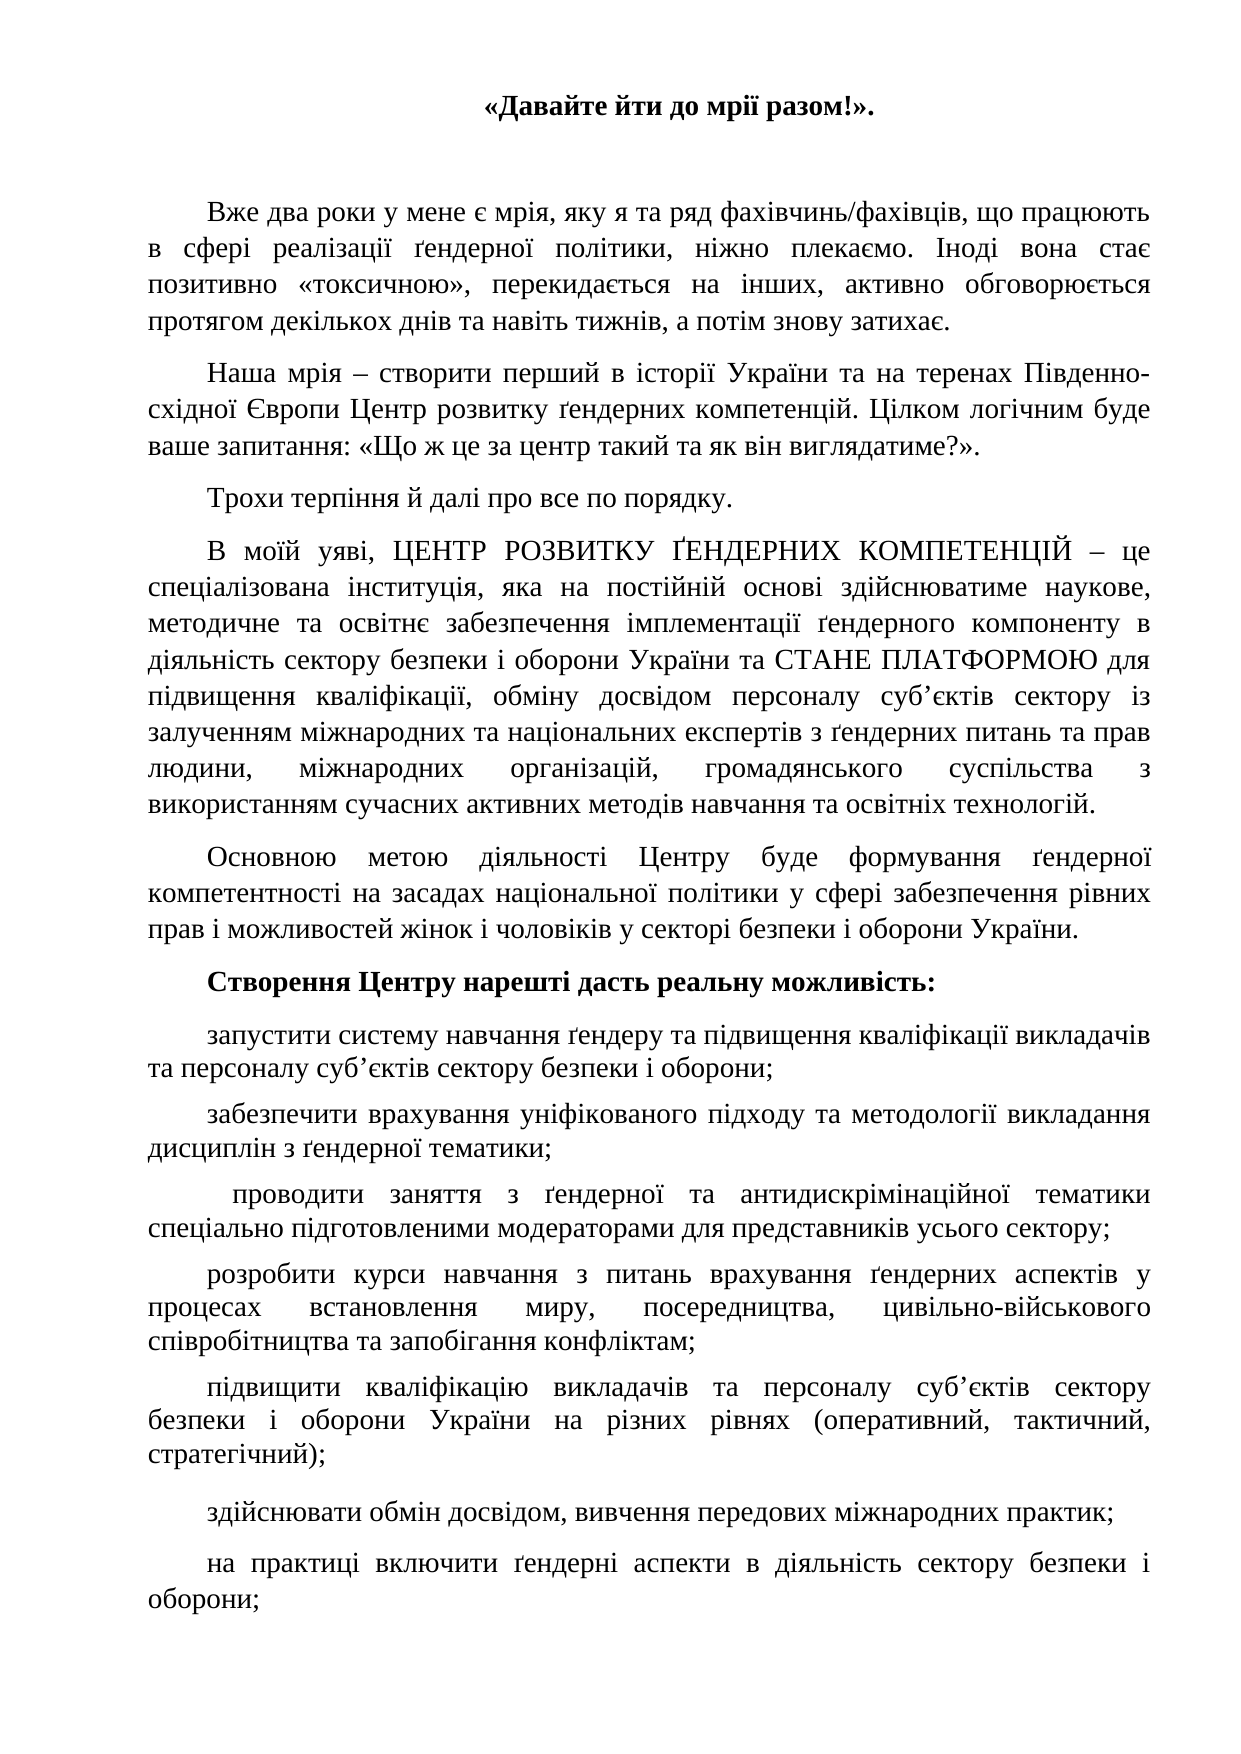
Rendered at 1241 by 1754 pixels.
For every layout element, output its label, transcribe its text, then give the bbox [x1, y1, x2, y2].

text розробити курси навчання з питань врахування ґендерних аспектів у процесах встановлення миру, посередництва, цивільно-військового співробітництва та запобігання конфліктам; [148, 1256, 1152, 1356]
text «Давайте йти до мрії разом!». [148, 88, 1152, 122]
text Наша мрія – створити перший в історії України та на теренах Південно-східної Європи Центр розвитку ґендерних компетенцій. Цілком логічним буде ваше запитання: «Що ж це за центр такий та як він виглядатиме?». [148, 355, 1152, 461]
text запустити систему навчання ґендеру та підвищення кваліфікації викладачів та персоналу суб’єктів сектору безпеки і оборони; [148, 1017, 1152, 1084]
text В моїй уяві, ЦЕНТР РОЗВИТКУ ҐЕНДЕРНИХ КОМПЕТЕНЦІЙ – це спеціалізована інституція, яка на постійній основі здійснюватиме наукове, методичне та освітнє забезпечення імплементації ґендерного компоненту в діяльність сектору безпеки і оборони України та СТАНЕ ПЛАТФОРМОЮ для підвищення кваліфікації, обміну досвідом персоналу суб’єктів сектору із залученням міжнародних та національних експертів з ґендерних питань та прав людини, міжнародних організацій, громадянського суспільства з використанням сучасних активних методів навчання та освітніх технологій. [148, 533, 1152, 820]
text Основною метою діяльності Центру буде формування ґендерної компетентності на засадах національної політики у сфері забезпечення рівних прав і можливостей жінок і чоловіків у секторі безпеки і оборони України. [148, 839, 1152, 945]
text Трохи терпіння й далі про все по порядку. [148, 481, 1152, 514]
text Вже два роки у мене є мрія, яку я та ряд фахівчинь/фахівців, що працюють в сфері реалізації ґендерної політики, ніжно плекаємо. Іноді вона стає позитивно «токсичною», перекидається на інших, активно обговорюється протягом декількох днів та навіть тижнів, а потім знову затихає. [148, 194, 1152, 336]
text проводити заняття з ґендерної та антидискрімінаційної тематики спеціально підготовленими модераторами для представників усього сектору; [148, 1176, 1152, 1243]
text на практиці включити ґендерні аспекти в діяльність сектору безпеки і оборони; [148, 1545, 1152, 1614]
text Створення Центру нарешті дасть реальну можливість: [148, 964, 1152, 998]
text забезпечити врахування уніфікованого підходу та методології викладання дисциплін з ґендерної тематики; [148, 1097, 1152, 1164]
text підвищити кваліфікацію викладачів та персоналу суб’єктів сектору безпеки і оборони України на різних рівнях (оперативний, тактичний, стратегічний); [148, 1369, 1152, 1469]
text здійснювати обмін досвідом, вивчення передових міжнародних практик; [148, 1494, 1152, 1528]
